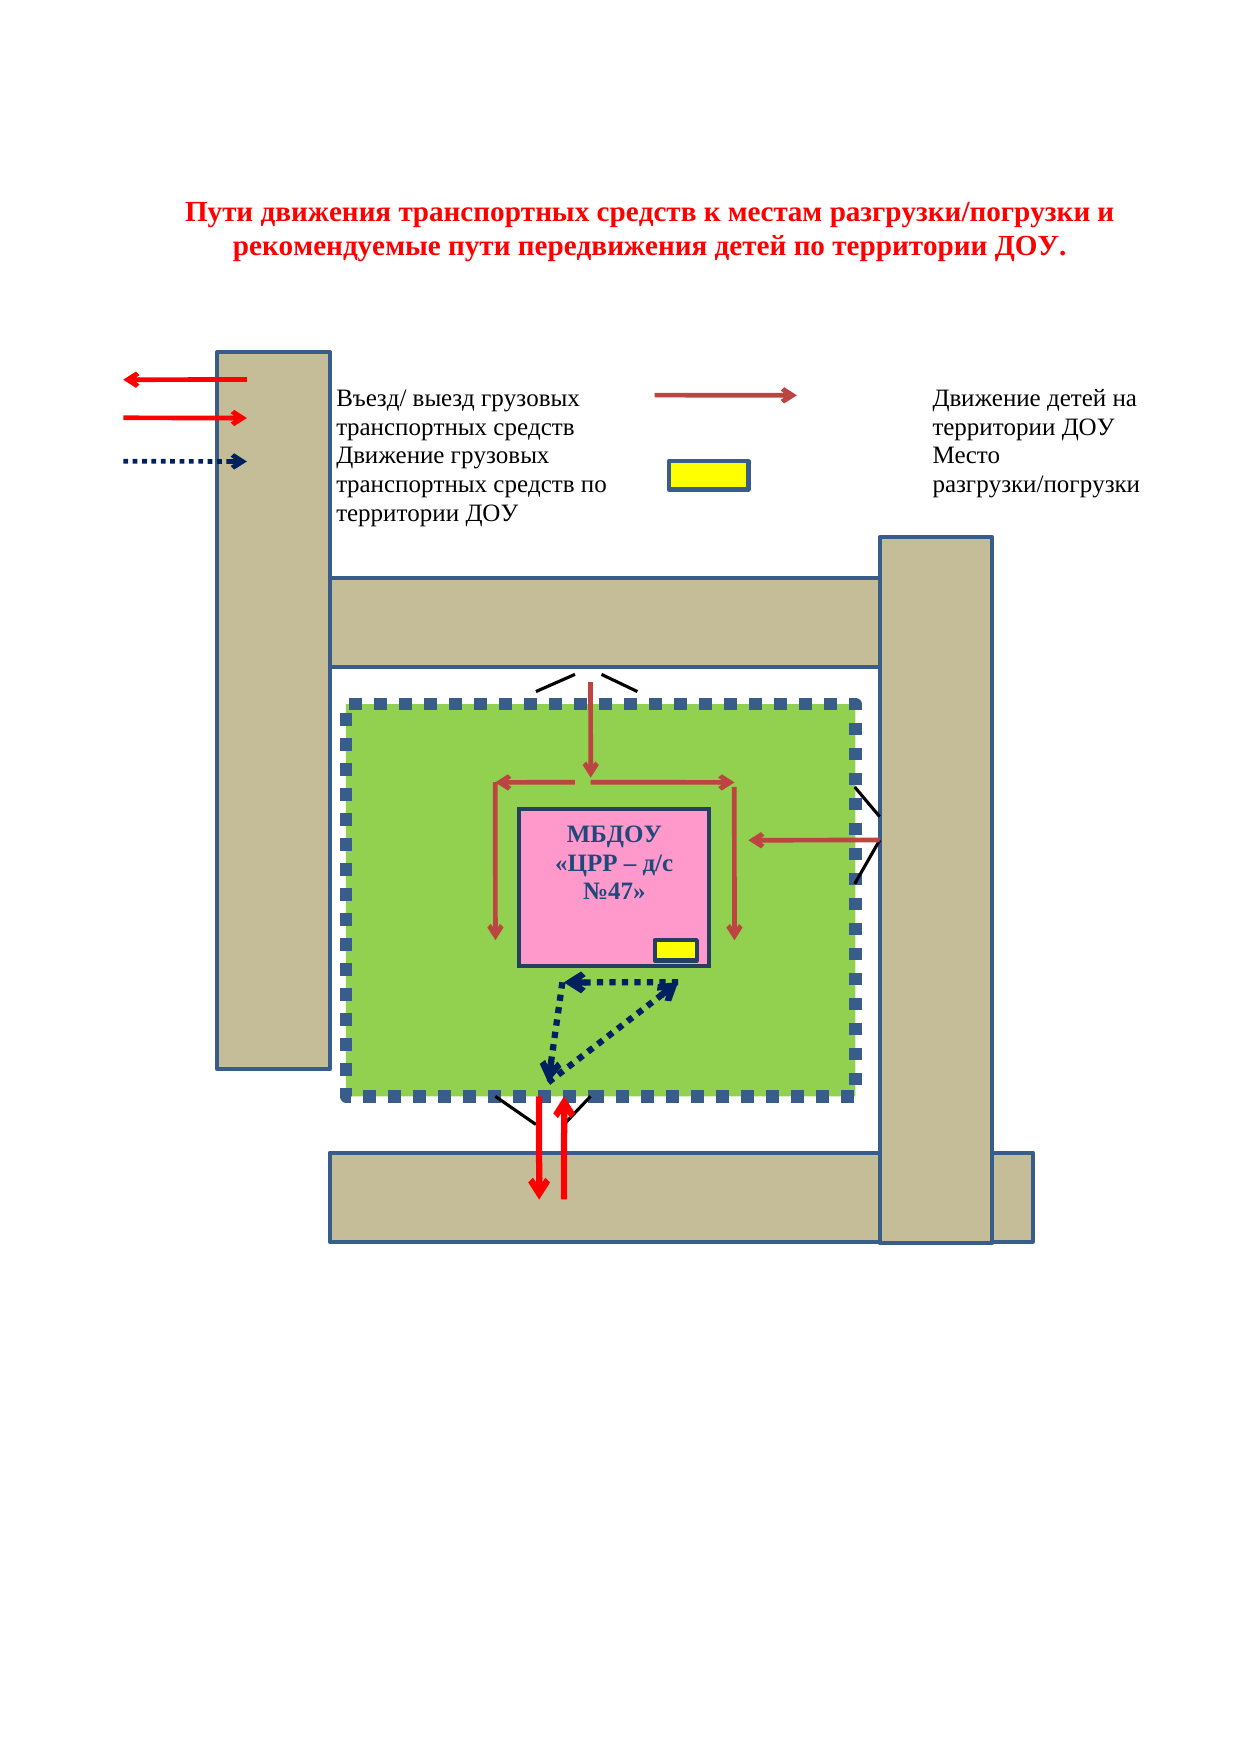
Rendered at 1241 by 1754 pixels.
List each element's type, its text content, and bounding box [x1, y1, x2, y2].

table_header [107, 354, 215, 440]
table_cell [107, 440, 215, 527]
text Пути движения транспортных средств к местам разгрузки/погрузки и рекомендуемые пути передвижения детей по территории ДОУ. [118, 194, 1181, 261]
table_cell [650, 440, 921, 527]
table_header Въезд/ выезд грузовых транспортных средств [332, 354, 649, 440]
table_cell Место разгрузки/погрузки [921, 440, 1192, 527]
table_header Движение детей на территории ДОУ [921, 354, 1192, 440]
table_cell Движение грузовых транспортных средств по территории ДОУ [332, 440, 649, 527]
table_header [650, 354, 921, 440]
